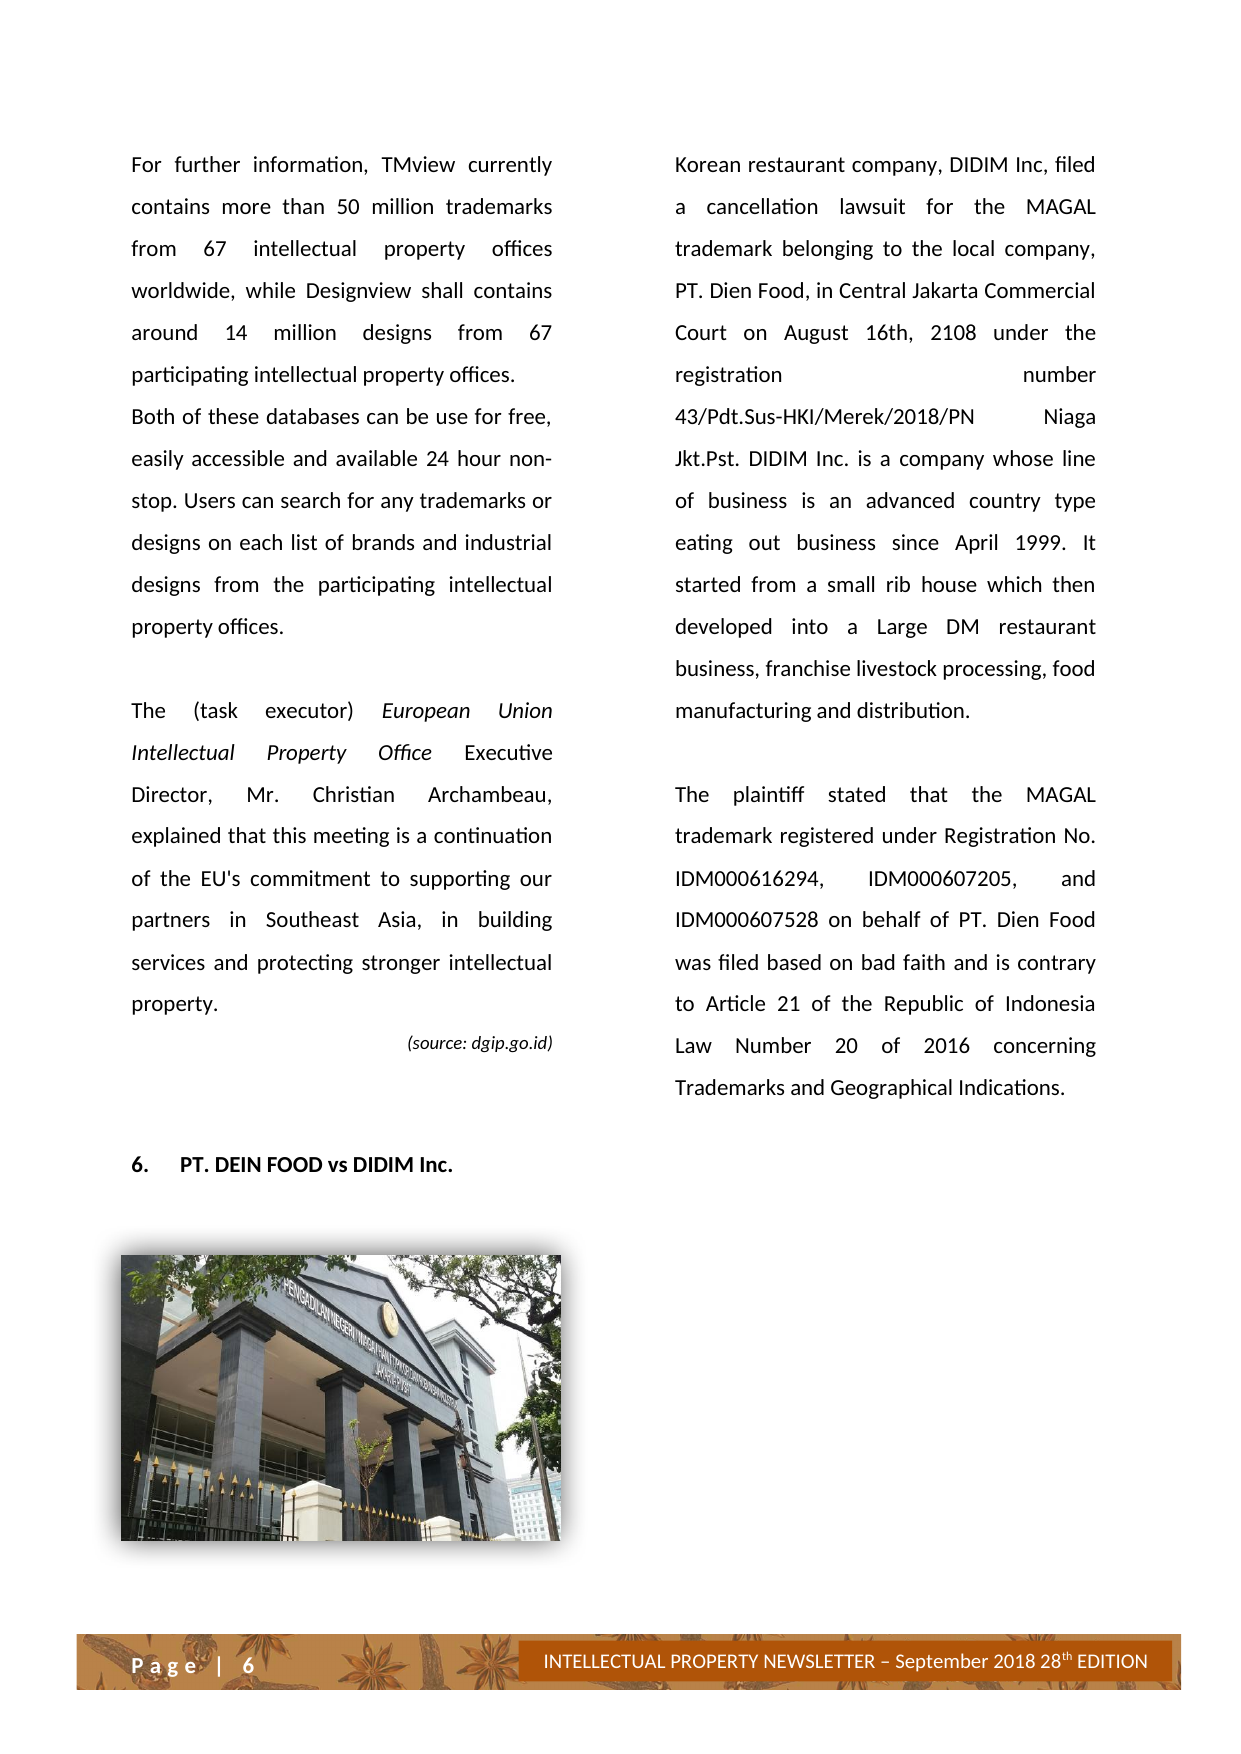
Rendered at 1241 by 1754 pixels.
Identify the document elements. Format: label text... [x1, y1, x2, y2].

text The (task executor) European Union Intellectual Property Office Executive Director, Mr. Christian Archambeau, explained that this meeting is a continuation of the EU's commitment to supporting our partners in Southeast Asia, in building services and protecting stronger intellectual property. [131, 696, 553, 1018]
text (source: dgip.go.id) [131, 1032, 553, 1054]
text Both of these databases can be use for free, easily accessible and available 24 hour non-stop. Users can search for any trademarks or designs on each list of brands and industrial designs from the participating intellectual property offices. [131, 402, 553, 640]
text 6. PT. DEIN FOOD vs DIDIM Inc. [131, 1150, 553, 1178]
text Korean restaurant company, DIDIM Inc, filed a cancellation lawsuit for the MAGAL trademark belonging to the local company, PT. Dien Food, in Central Jakarta Commercial Court on August 16th, 2108 under the registration number 43/Pdt.Sus-HKI/Merek/2018/PN Niaga Jkt.Pst. DIDIM Inc. is a company whose line of business is an advanced country type eating out business since April 1999. It started from a small rib house which then developed into a Large DM restaurant business, franchise livestock processing, food manufacturing and distribution. [675, 150, 1097, 724]
picture [121, 1255, 561, 1541]
text For further information, TMview currently contains more than 50 million trademarks from 67 intellectual property offices worldwide, while Designview shall contains around 14 million designs from 67 participating intellectual property offices. [131, 150, 553, 388]
picture [76, 1634, 1182, 1690]
text The plaintiff stated that the MAGAL trademark registered under Registration No. IDM000616294, IDM000607205, and IDM000607528 on behalf of PT. Dien Food was filed based on bad faith and is contrary to Article 21 of the Republic of Indonesia Law Number 20 of 2016 concerning Trademarks and Geographical Indications. [675, 780, 1097, 1102]
